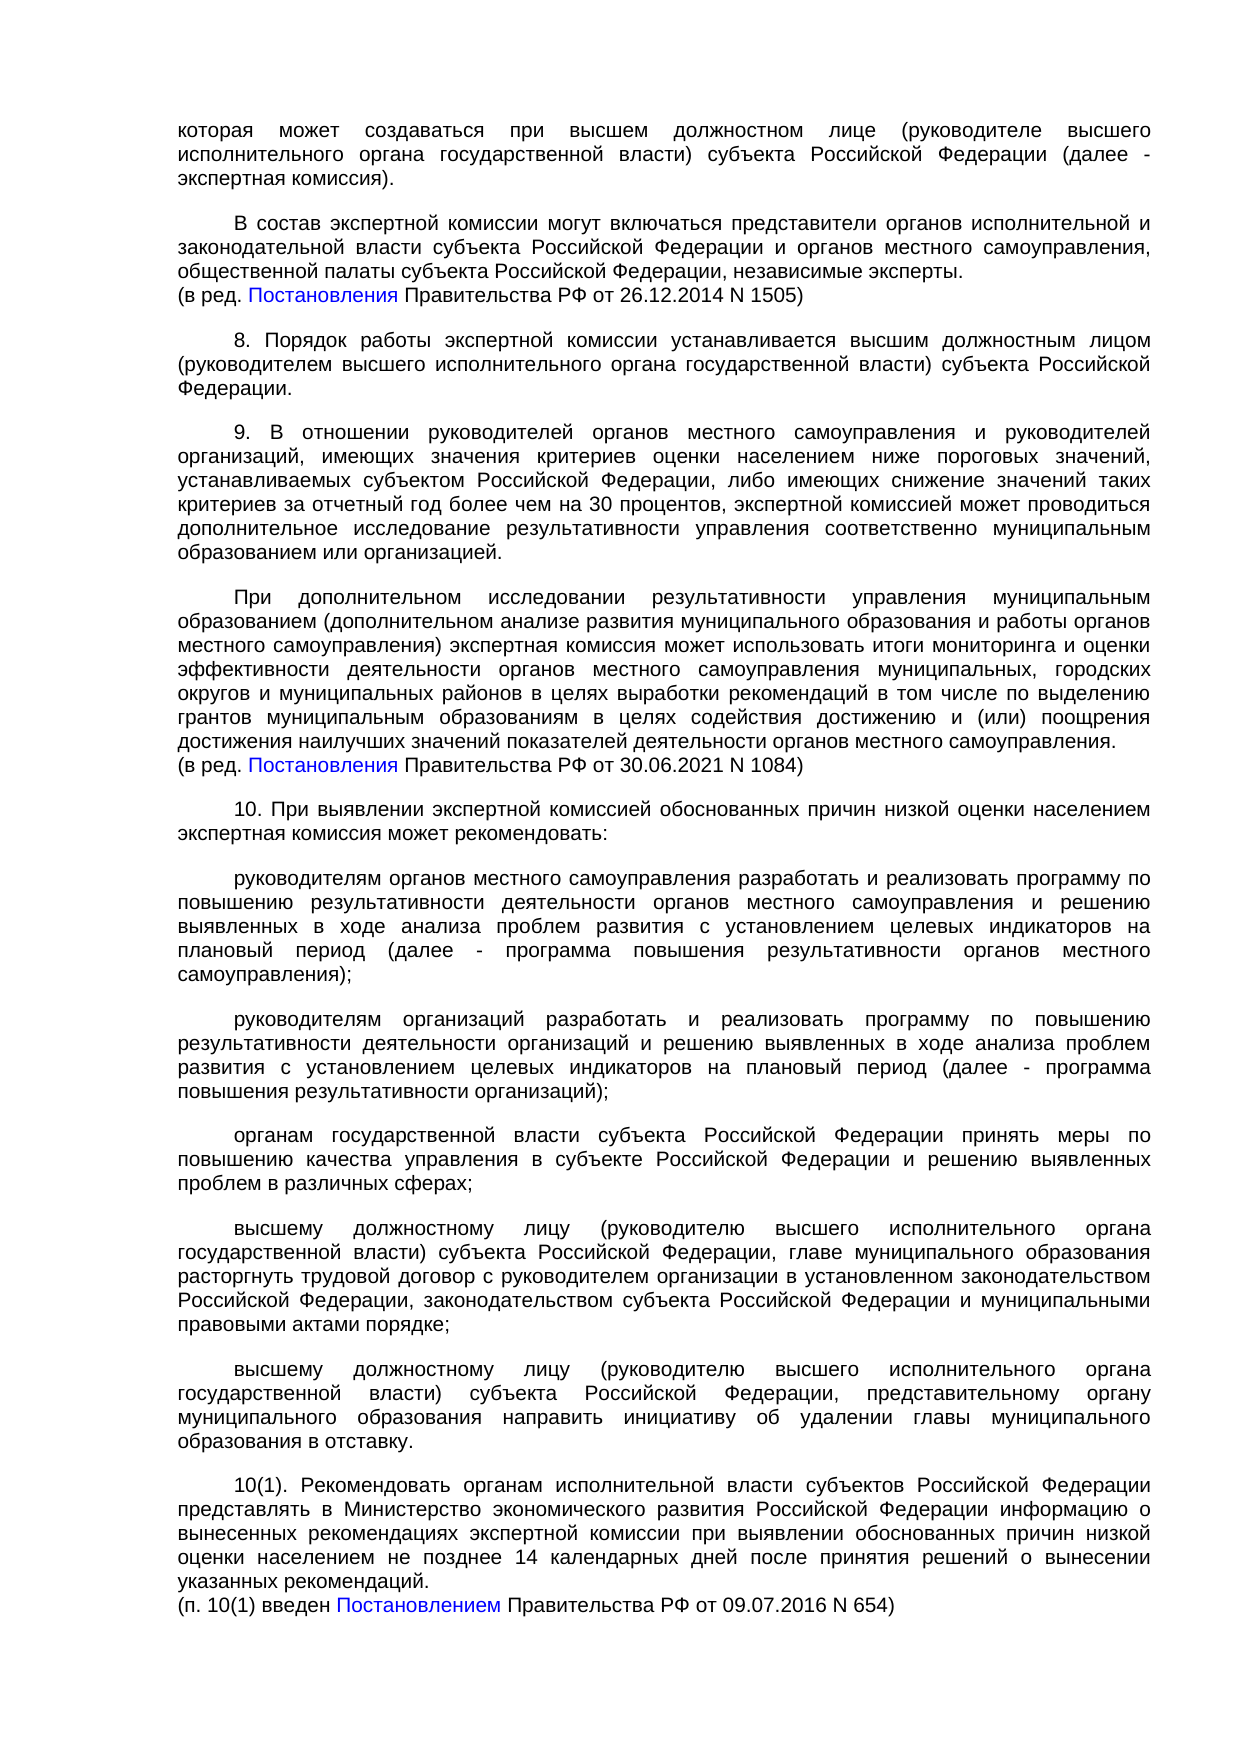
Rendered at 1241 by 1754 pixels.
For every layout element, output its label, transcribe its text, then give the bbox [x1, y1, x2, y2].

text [177, 118, 1152, 190]
text 10. При выявлении экспертной комиссией обоснованных причин низкой оценки населением экспертная комиссия может рекомендовать: [177, 797, 1152, 845]
text В состав экспертной комиссии могут включаться представители органов исполнительной и законодательной власти субъекта Российской Федерации и органов местного самоуправления, общественной палаты субъекта Российской Федерации, независимые эксперты. [177, 211, 1152, 283]
text (в ред. Постановления Правительства РФ от 30.06.2021 N 1084) [177, 752, 1152, 776]
text 9. В отношении руководителей органов местного самоуправления и руководителей организаций, имеющих значения критериев оценки населением ниже пороговых значений, устанавливаемых субъектом Российской Федерации, либо имеющих снижение значений таких критериев за отчетный год более чем на 30 процентов, экспертной комиссией может проводиться дополнительное исследование результативности управления соответственно муниципальным образованием или организацией. [177, 420, 1152, 564]
text (п. 10(1) введен Постановлением Правительства РФ от 09.07.2016 N 654) [177, 1593, 1152, 1617]
text высшему должностному лицу (руководителю высшего исполнительного органа государственной власти) субъекта Российской Федерации, главе муниципального образования расторгнуть трудовой договор с руководителем организации в установленном законодательством Российской Федерации, законодательством субъекта Российской Федерации и муниципальными правовыми актами порядке; [177, 1216, 1152, 1336]
text органам государственной власти субъекта Российской Федерации принять меры по повышению качества управления в субъекте Российской Федерации и решению выявленных проблем в различных сферах; [177, 1123, 1152, 1195]
text руководителям органов местного самоуправления разработать и реализовать программу по повышению результативности деятельности органов местного самоуправления и решению выявленных в ходе анализа проблем развития с установлением целевых индикаторов на плановый период (далее - программа повышения результативности органов местного самоуправления); [177, 866, 1152, 986]
text высшему должностному лицу (руководителю высшего исполнительного органа государственной власти) субъекта Российской Федерации, представительному органу муниципального образования направить инициативу об удалении главы муниципального образования в отставку. [177, 1357, 1152, 1452]
text (в ред. Постановления Правительства РФ от 26.12.2014 N 1505) [177, 283, 1152, 307]
text При дополнительном исследовании результативности управления муниципальным образованием (дополнительном анализе развития муниципального образования и работы органов местного самоуправления) экспертная комиссия может использовать итоги мониторинга и оценки эффективности деятельности органов местного самоуправления муниципальных, городских округов и муниципальных районов в целях выработки рекомендаций в том числе по выделению грантов муниципальным образованиям в целях содействия достижению и (или) поощрения достижения наилучших значений показателей деятельности органов местного самоуправления. [177, 585, 1152, 752]
text 8. Порядок работы экспертной комиссии устанавливается высшим должностным лицом (руководителем высшего исполнительного органа государственной власти) субъекта Российской Федерации. [177, 327, 1152, 399]
text 10(1). Рекомендовать органам исполнительной власти субъектов Российской Федерации представлять в Министерство экономического развития Российской Федерации информацию о вынесенных рекомендациях экспертной комиссии при выявлении обоснованных причин низкой оценки населением не позднее 14 календарных дней после принятия решений о вынесении указанных рекомендаций. [177, 1473, 1152, 1593]
text руководителям организаций разработать и реализовать программу по повышению результативности деятельности организаций и решению выявленных в ходе анализа проблем развития с установлением целевых индикаторов на плановый период (далее - программа повышения результативности организаций); [177, 1007, 1152, 1102]
